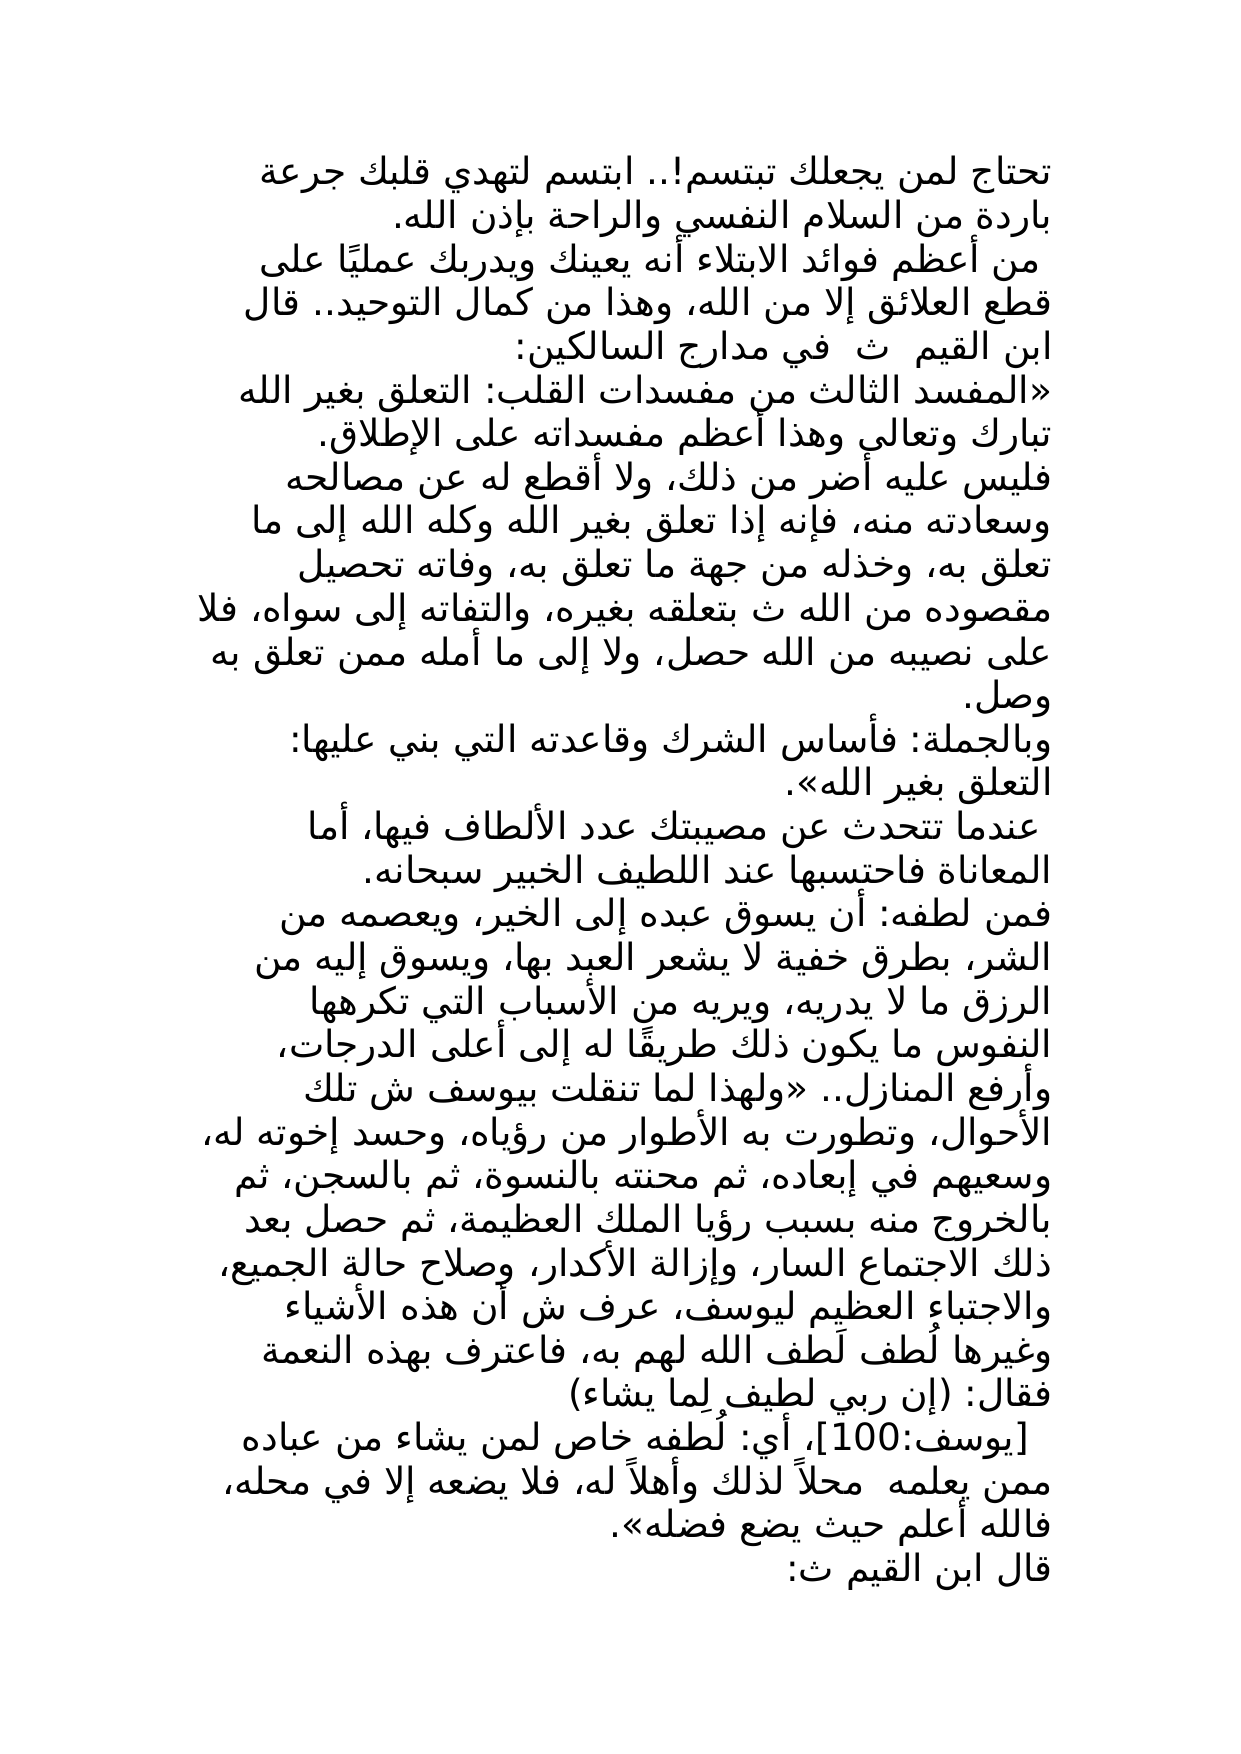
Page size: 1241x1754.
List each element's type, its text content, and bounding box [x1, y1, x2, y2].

text وبالجملة: فأساس الشرك وقاعدته التي بني عليها: التعلق بغير الله». [187, 717, 1053, 805]
text عندما تتحدث عن مصيبتك عدد الألطاف فيها، أما المعاناة فاحتسبها عند اللطيف الخبير سبحانه. [187, 805, 1053, 892]
text «المفسد الثالث من مفسدات القلب: التعلق بغير الله تبارك وتعالى وهذا أعظم مفسداته على الإطلاق. [187, 368, 1053, 456]
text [187, 150, 1053, 237]
text من أعظم فوائد الابتلاء أنه يعينك ويدربك عمليًا على قطع العلائق إلا من الله، وهذا من كمال التوحيد.. قال ابن القيم ث في مدارج السالكين: [187, 237, 1053, 368]
text فمن لطفه: أن يسوق عبده إلى الخير، ويعصمه من الشر، بطرق خفية لا يشعر العبد بها، ويسوق إليه من الرزق ما لا يدريه، ويريه من الأسباب التي تكرهها النفوس ما يكون ذلك طريقًا له إلى أعلى الدرجات، وأرفع المنازل.. «ولهذا لما تنقلت بيوسف ش تلك الأحوال، وتطورت به الأطوار من رؤياه، وحسد إخوته له، وسعيهم في إبعاده، ثم محنته بالنسوة، ثم بالسجن، ثم بالخروج منه بسبب رؤيا الملك العظيمة، ثم حصل بعد ذلك الاجتماع السار، وإزالة الأكدار، وصلاح حالة الجميع، والاجتباء العظيم ليوسف، عرف ش أن هذه الأشياء وغيرها لُطف لَطف الله لهم به، فاعترف بهذه النعمة فقال: (إن ربي لطيف لِما يشاء) [187, 892, 1053, 1416]
text فليس عليه أضر من ذلك، ولا أقطع له عن مصالحه وسعادته منه، فإنه إذا تعلق بغير الله وكله الله إلى ما تعلق به، وخذله من جهة ما تعلق به، وفاته تحصيل مقصوده من الله ث بتعلقه بغيره، والتفاته إلى سواه، فلا على نصيبه من الله حصل، ولا إلى ما أمله ممن تعلق به وصل. [187, 456, 1053, 717]
text قال ابن القيم ث: [187, 1547, 1053, 1590]
text [يوسف:100]، أي: لُطفه خاص لمن يشاء من عباده ممن يعلمه محلاً لذلك وأهلاً له، فلا يضعه إلا في محله، فالله أعلم حيث يضع فضله». [187, 1416, 1053, 1547]
